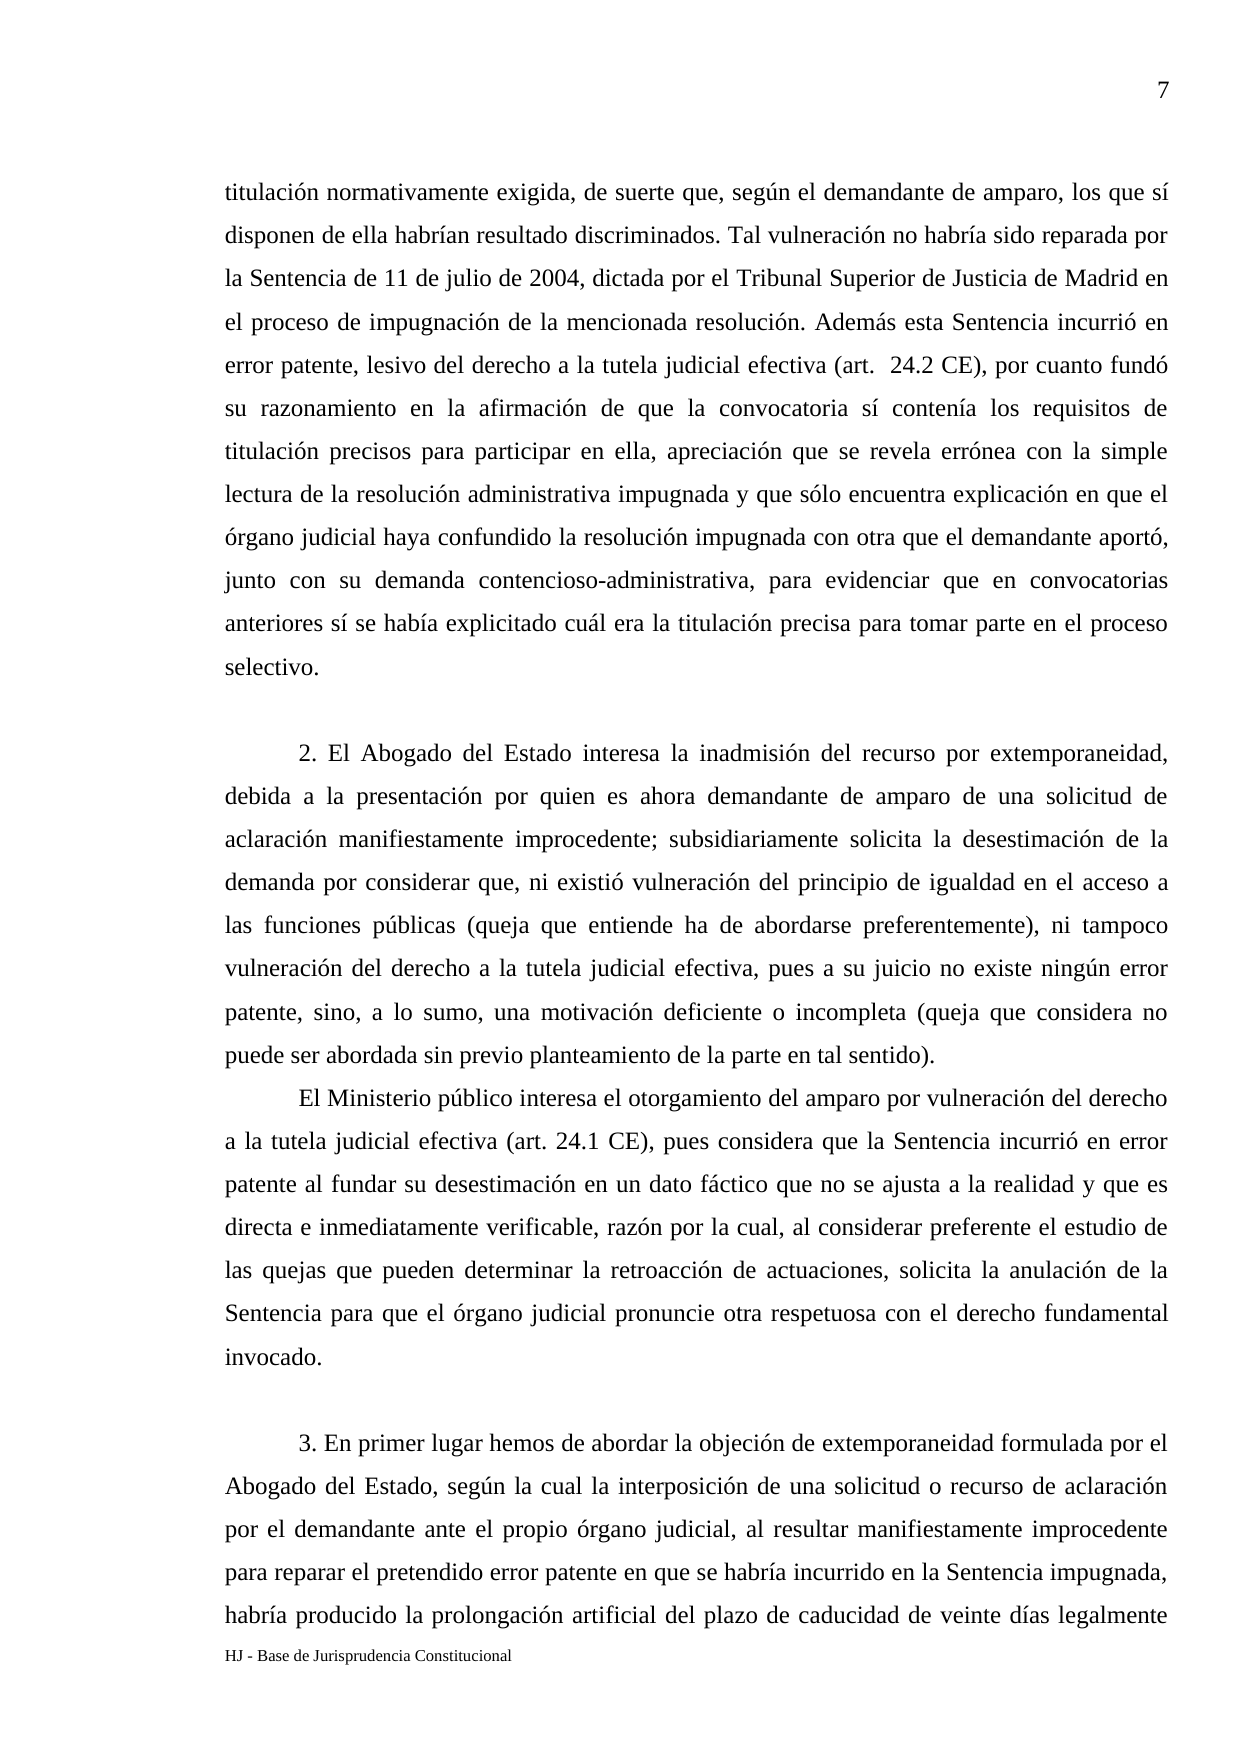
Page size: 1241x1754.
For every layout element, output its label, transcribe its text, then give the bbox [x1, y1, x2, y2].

text 2. El Abogado del Estado interesa la inadmisión del recurso por extemporaneidad, debida a la presentación por quien es ahora demandante de amparo de una solicitud de aclaración manifiestamente improcedente; subsidiariamente solicita la desestimación de la demanda por considerar que, ni existió vulneración del principio de igualdad en el acceso a las funciones públicas (queja que entiende ha de abordarse preferentemente), ni tampoco vulneración del derecho a la tutela judicial efectiva, pues a su juicio no existe ningún error patente, sino, a lo sumo, una motivación deficiente o incompleta (queja que considera no puede ser abordada sin previo planteamiento de la parte en tal sentido). [224, 738, 1169, 1068]
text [224, 1428, 1169, 1629]
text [224, 177, 1169, 680]
text El Ministerio público interesa el otorgamiento del amparo por vulneración del derecho a la tutela judicial efectiva (art. 24.1 CE), pues considera que la Sentencia incurrió en error patente al fundar su desestimación en un dato fáctico que no se ajusta a la realidad y que es directa e inmediatamente verificable, razón por la cual, al considerar preferente el estudio de las quejas que pueden determinar la retroacción de actuaciones, solicita la anulación de la Sentencia para que el órgano judicial pronuncie otra respetuosa con el derecho fundamental invocado. [224, 1083, 1169, 1370]
